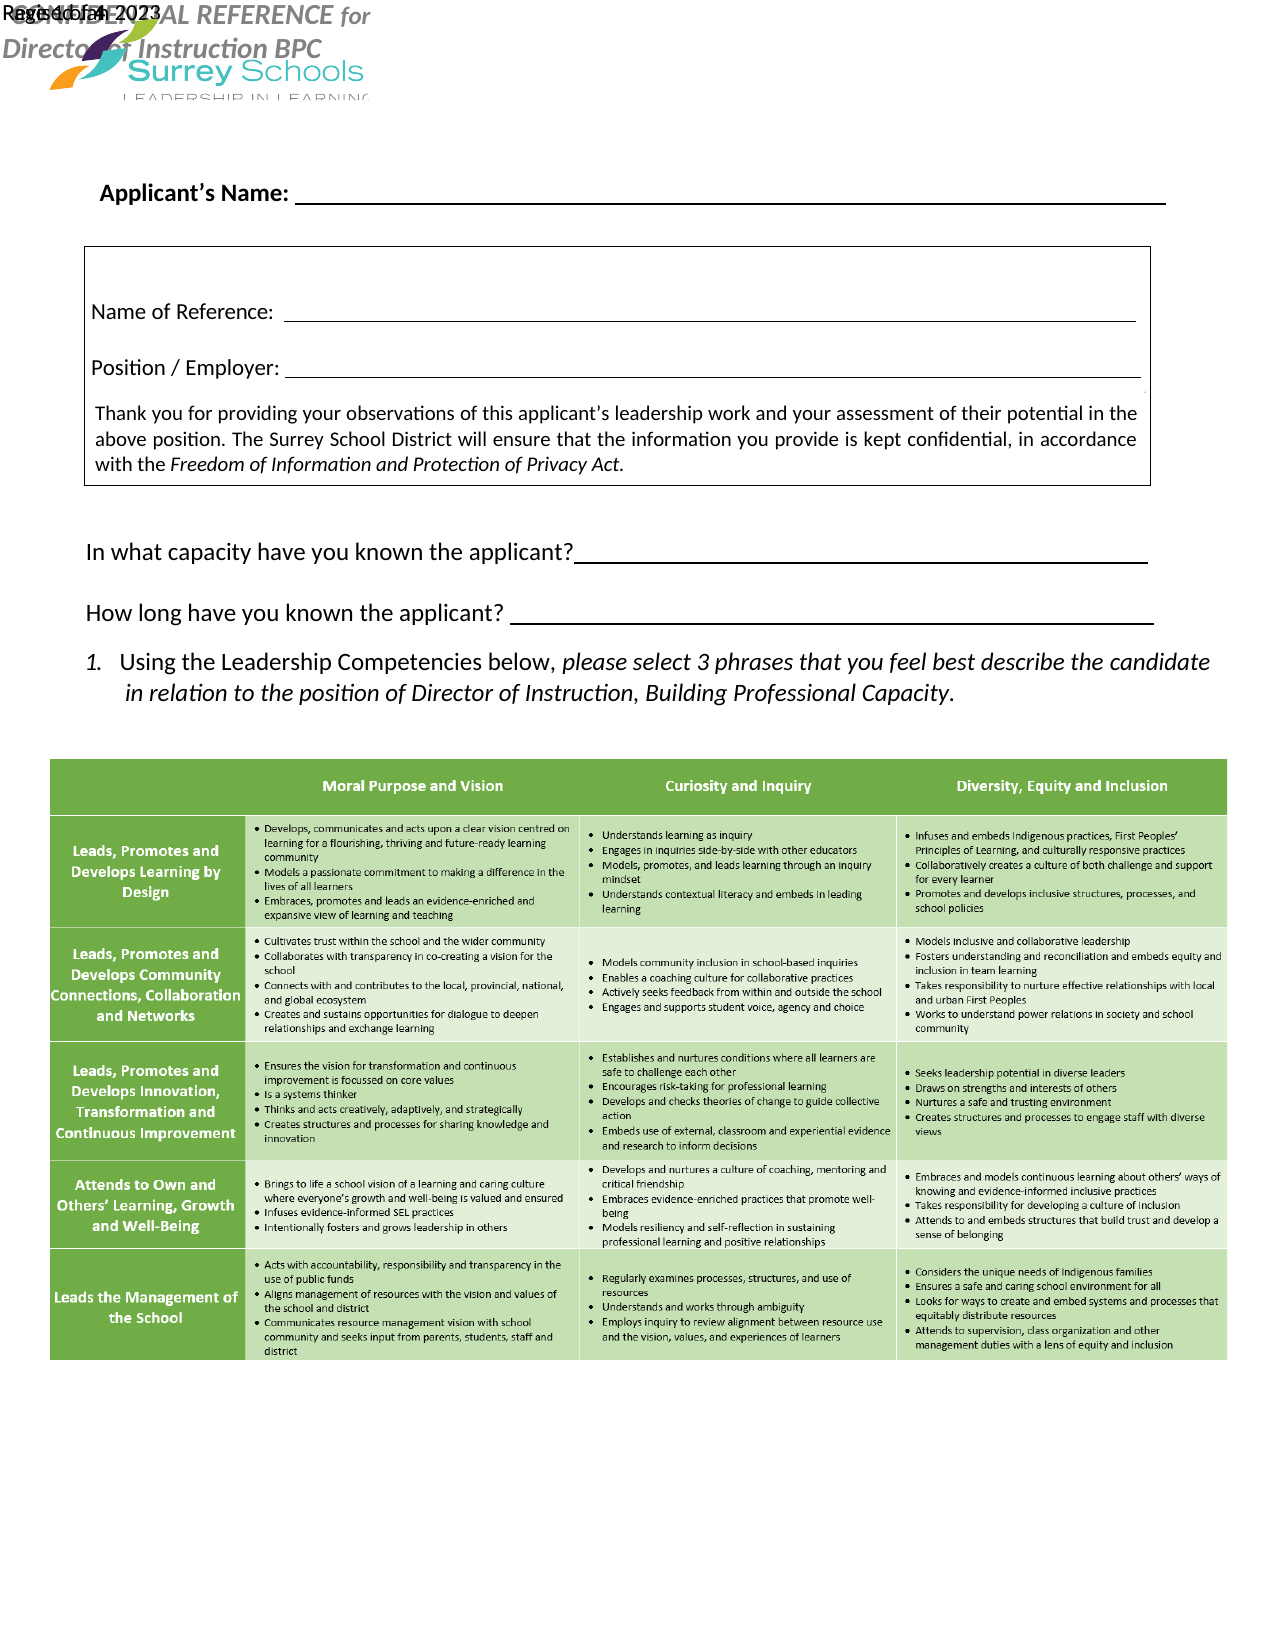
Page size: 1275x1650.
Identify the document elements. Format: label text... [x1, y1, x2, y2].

text In what capacity have you known the applicant? [86, 536, 1227, 567]
text Applicant’s Name: [99, 177, 1227, 207]
list Using the Leadership Competencies below, please select 3 phrases that you feel best describe the candidate in relation to the position of Director of Instruction, Building Professional Capacity. [84, 646, 1227, 707]
picture [49, 18, 368, 101]
picture [50, 759, 1228, 1360]
text How long have you known the applicant? [86, 597, 1227, 628]
